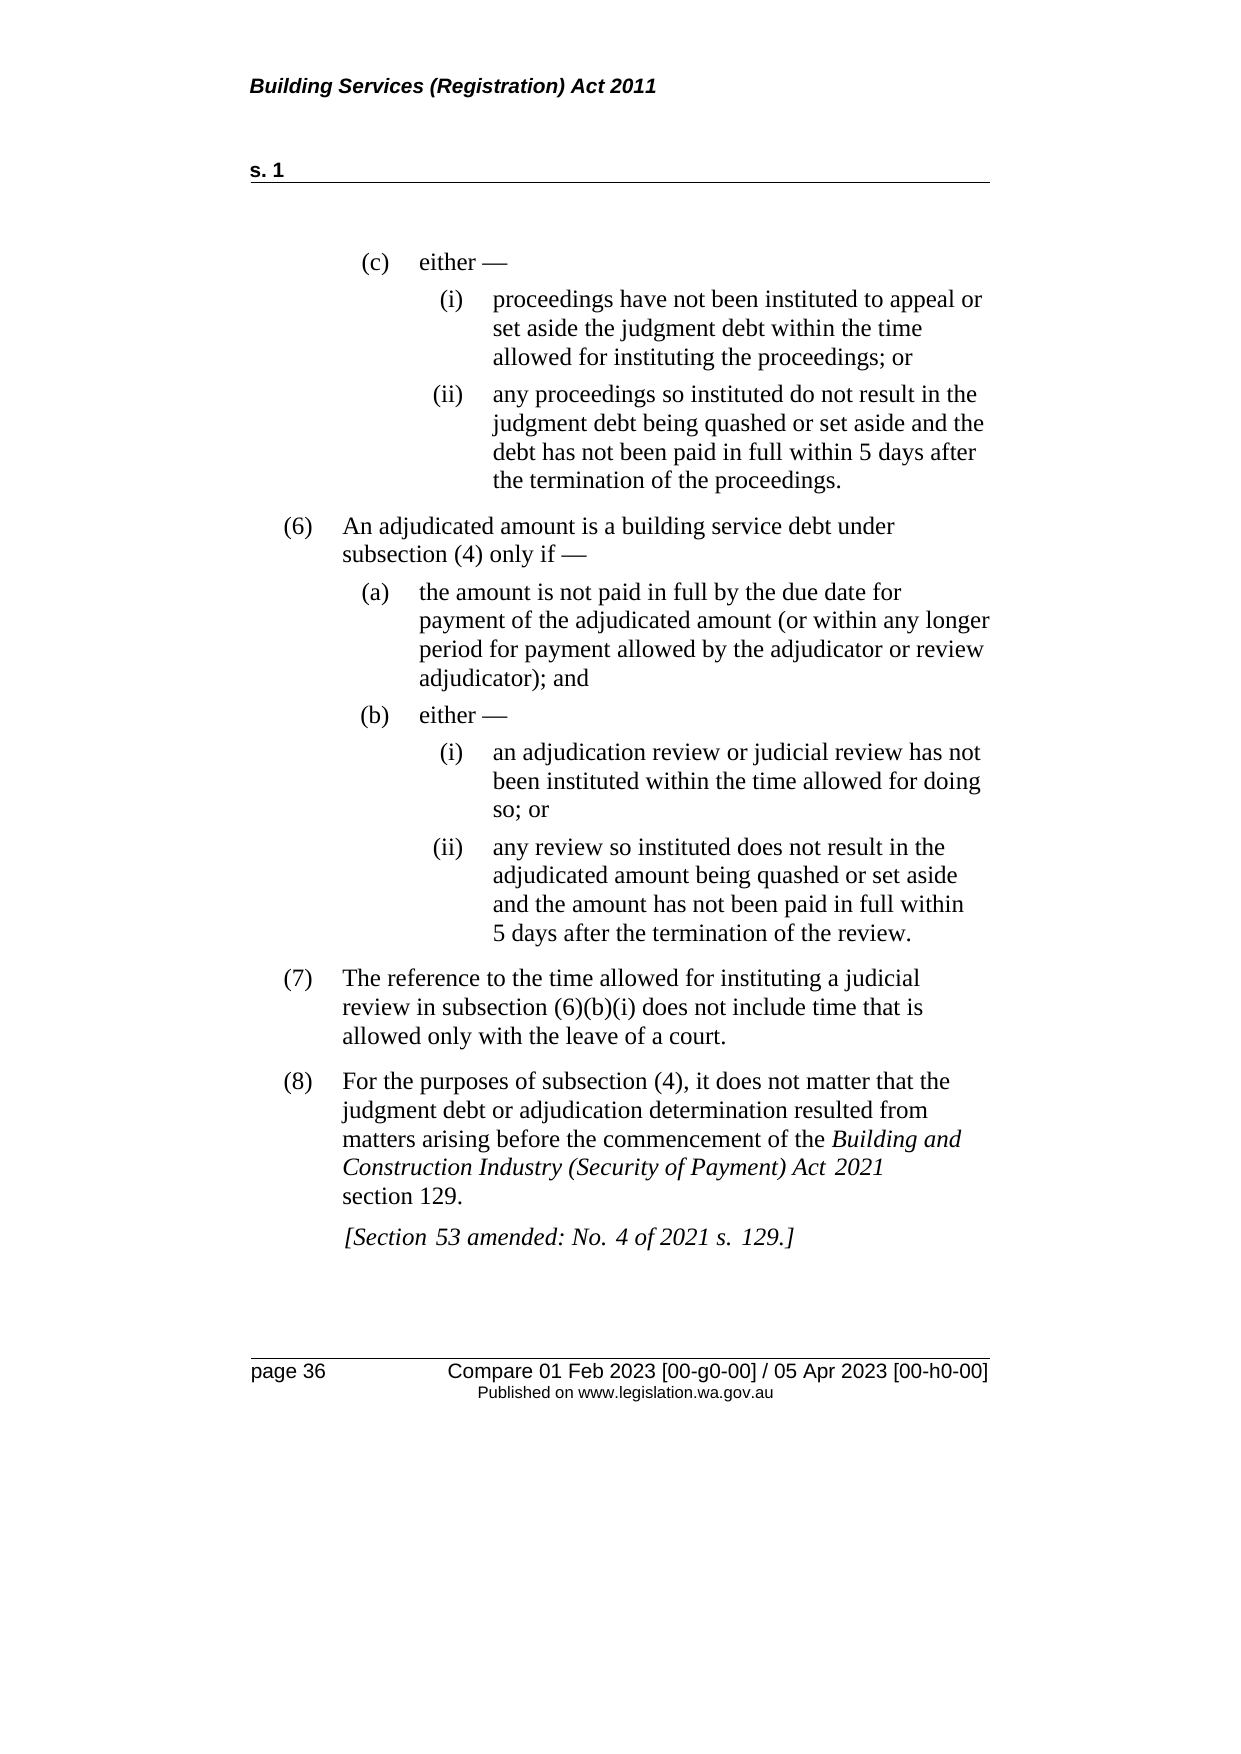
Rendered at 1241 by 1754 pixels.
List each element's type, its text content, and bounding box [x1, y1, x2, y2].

text (a) the amount is not paid in full by the due date for payment of the adjudicated amount (or within any longer period for payment allowed by the adjudicator or review adjudicator); and [251, 577, 990, 692]
text (7) The reference to the time allowed for instituting a judicial review in subsection (6)(b)(i) does not include time that is allowed only with the leave of a court. [251, 963, 990, 1049]
text [Section 53 amended: No. 4 of 2021 s. 129.] [251, 1222, 990, 1251]
text (b) either — [251, 700, 990, 729]
text (c) either — [251, 247, 990, 276]
text (ii) any review so instituted does not result in the adjudicated amount being quashed or set aside and the amount has not been paid in full within 5 days after the termination of the review. [251, 832, 990, 947]
text (i) proceedings have not been instituted to appeal or set aside the judgment debt within the time allowed for instituting the proceedings; or [251, 284, 990, 371]
text (ii) any proceedings so instituted do not result in the judgment debt being quashed or set aside and the debt has not been paid in full within 5 days after the termination of the proceedings. [251, 379, 990, 494]
text (i) an adjudication review or judicial review has not been instituted within the time allowed for doing so; or [251, 737, 990, 823]
text (8) For the purposes of subsection (4), it does not matter that the judgment debt or adjudication determination resulted from matters arising before the commencement of the Building and Construction Industry (Security of Payment) Act 2021 section 129. [251, 1066, 990, 1210]
text (6) An adjudicated amount is a building service debt under subsection (4) only if — [251, 511, 990, 568]
